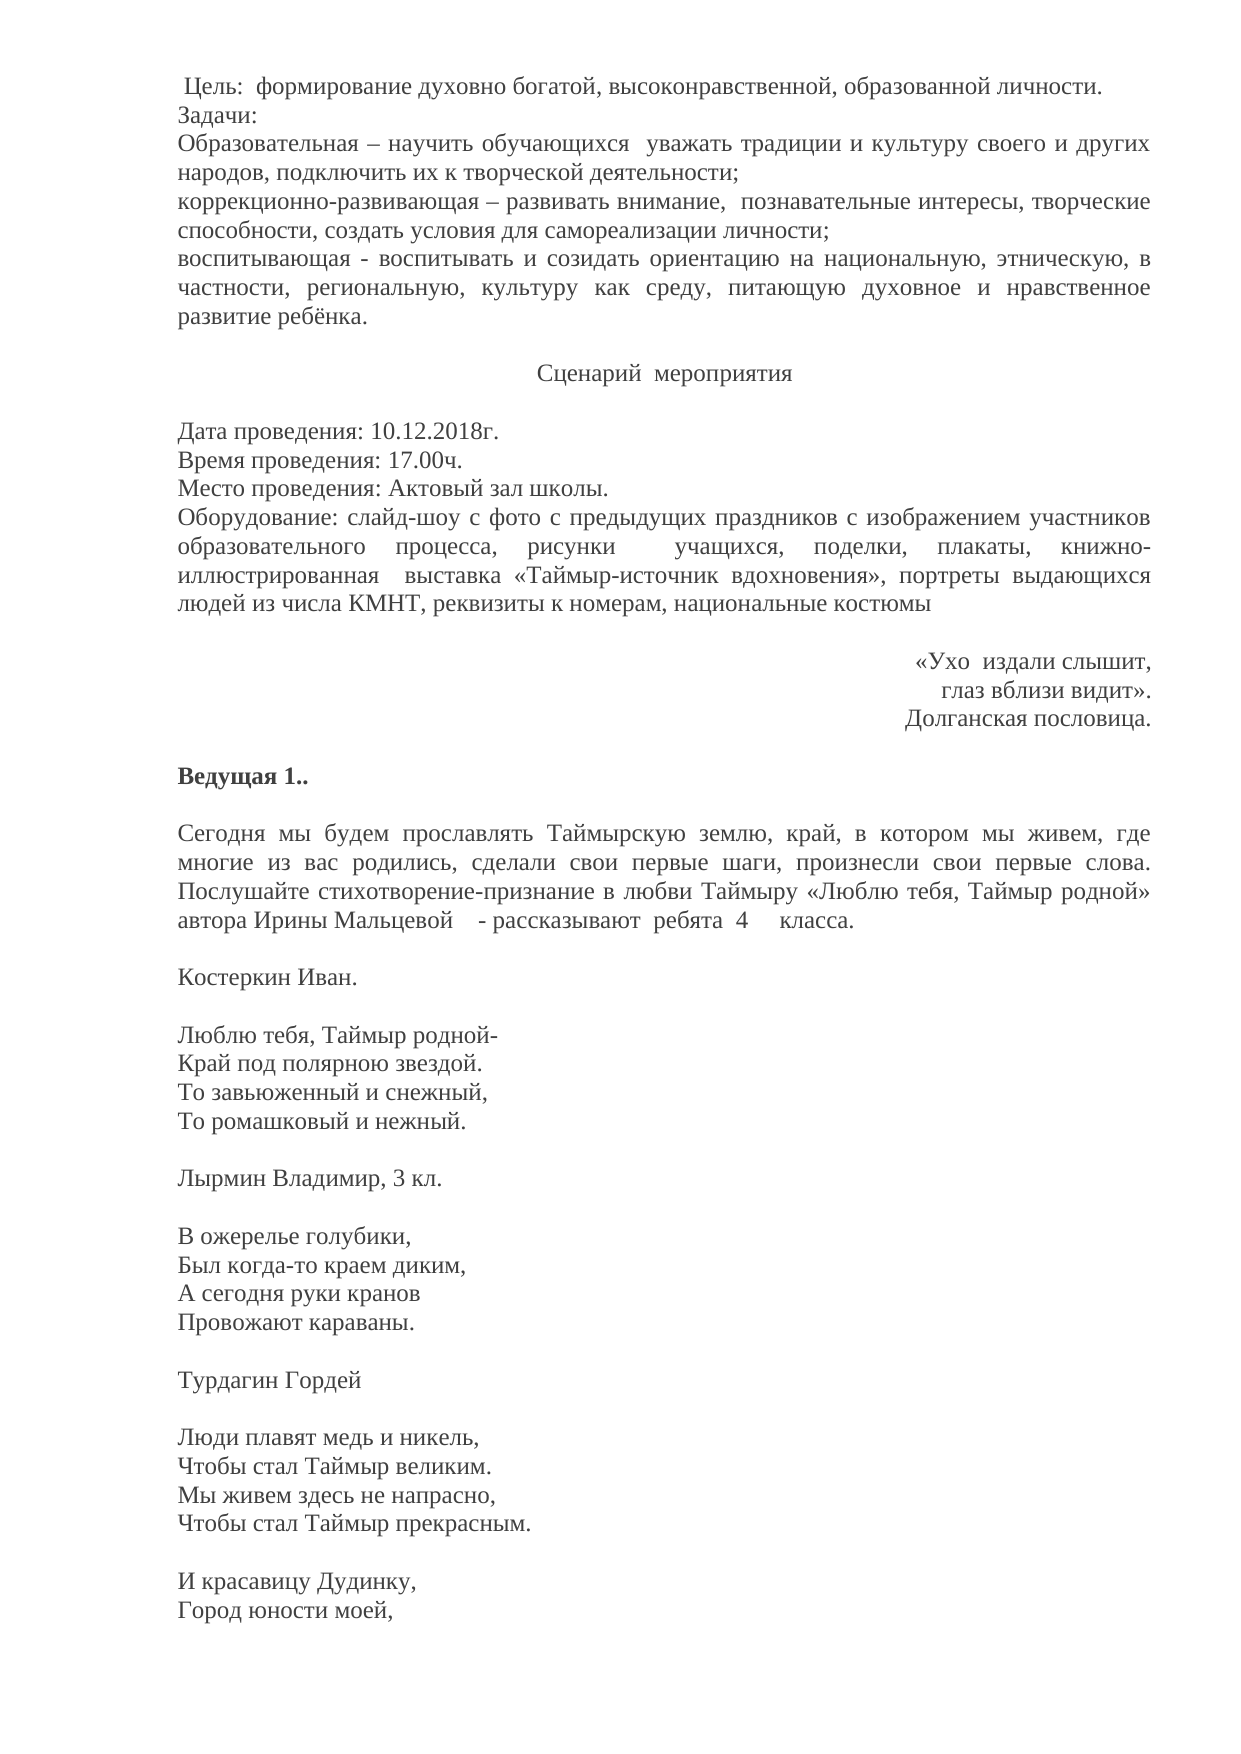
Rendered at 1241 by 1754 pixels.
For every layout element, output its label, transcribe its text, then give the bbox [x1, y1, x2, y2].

text Лырмин Владимир, 3 кл. [177, 1163, 1152, 1192]
text коррекционно-развивающая – развивать внимание, познавательные интересы, творческие способности, создать условия для самореализации личности; [177, 186, 1152, 243]
text То завьюженный и снежный, [177, 1077, 1152, 1106]
text Люди плавят медь и никель, [177, 1422, 1152, 1451]
text Был когда-то краем диким, [177, 1250, 1152, 1278]
text Край под полярною звездой. [177, 1048, 1152, 1077]
text Город юности моей, [177, 1595, 1152, 1623]
text И красавицу Дудинку, [177, 1566, 1152, 1595]
text Турдагин Гордей [177, 1365, 1152, 1393]
text воспитывающая - воспитывать и созидать ориентацию на национальную, этническую, в частности, региональную, культуру как среду, питающую духовное и нравственное развитие ребёнка. [177, 243, 1152, 330]
text Чтобы стал Таймыр прекрасным. [177, 1508, 1152, 1537]
text Чтобы стал Таймыр великим. [177, 1451, 1152, 1480]
text В ожерелье голубики, [177, 1221, 1152, 1250]
text Провожают караваны. [177, 1307, 1152, 1336]
text Место проведения: Актовый зал школы. [177, 473, 1152, 502]
text Дата проведения: 10.12.2018г. [177, 416, 1152, 445]
text Сценарий мероприятия [177, 358, 1152, 387]
text Цель: формирование духовно богатой, высоконравственной, образованной личности. [177, 71, 1152, 100]
text «Ухо издали слышит, [177, 646, 1152, 675]
text Задачи: [177, 100, 1152, 128]
text Ведущая 1.. [177, 761, 1152, 790]
text Оборудование: слайд-шоу с фото с предыдущих праздников с изображением участников образовательного процесса, рисунки учащихся, поделки, плакаты, книжно-иллюстрированная выставка «Таймыр-источник вдохновения», портреты выдающихся людей из числа КМНТ, реквизиты к номерам, национальные костюмы [177, 502, 1152, 617]
text Образовательная – научить обучающихся уважать традиции и культуру своего и других народов, подключить их к творческой деятельности; [177, 128, 1152, 186]
text Долганская пословица. [177, 703, 1152, 732]
text глаз вблизи видит». [177, 675, 1152, 703]
text Мы живем здесь не напрасно, [177, 1480, 1152, 1508]
text Время проведения: 17.00ч. [177, 445, 1152, 473]
text А сегодня руки кранов [177, 1278, 1152, 1307]
text Сегодня мы будем прославлять Таймырскую землю, край, в котором мы живем, где многие из вас родились, сделали свои первые шаги, произнесли свои первые слова. Послушайте стихотворение-признание в любви Таймыру «Люблю тебя, Таймыр родной» автора Ирины Мальцевой - рассказывают ребята 4 класса. [177, 818, 1152, 933]
text Костеркин Иван. [177, 962, 1152, 991]
text Люблю тебя, Таймыр родной- [177, 1020, 1152, 1048]
text То ромашковый и нежный. [177, 1106, 1152, 1135]
